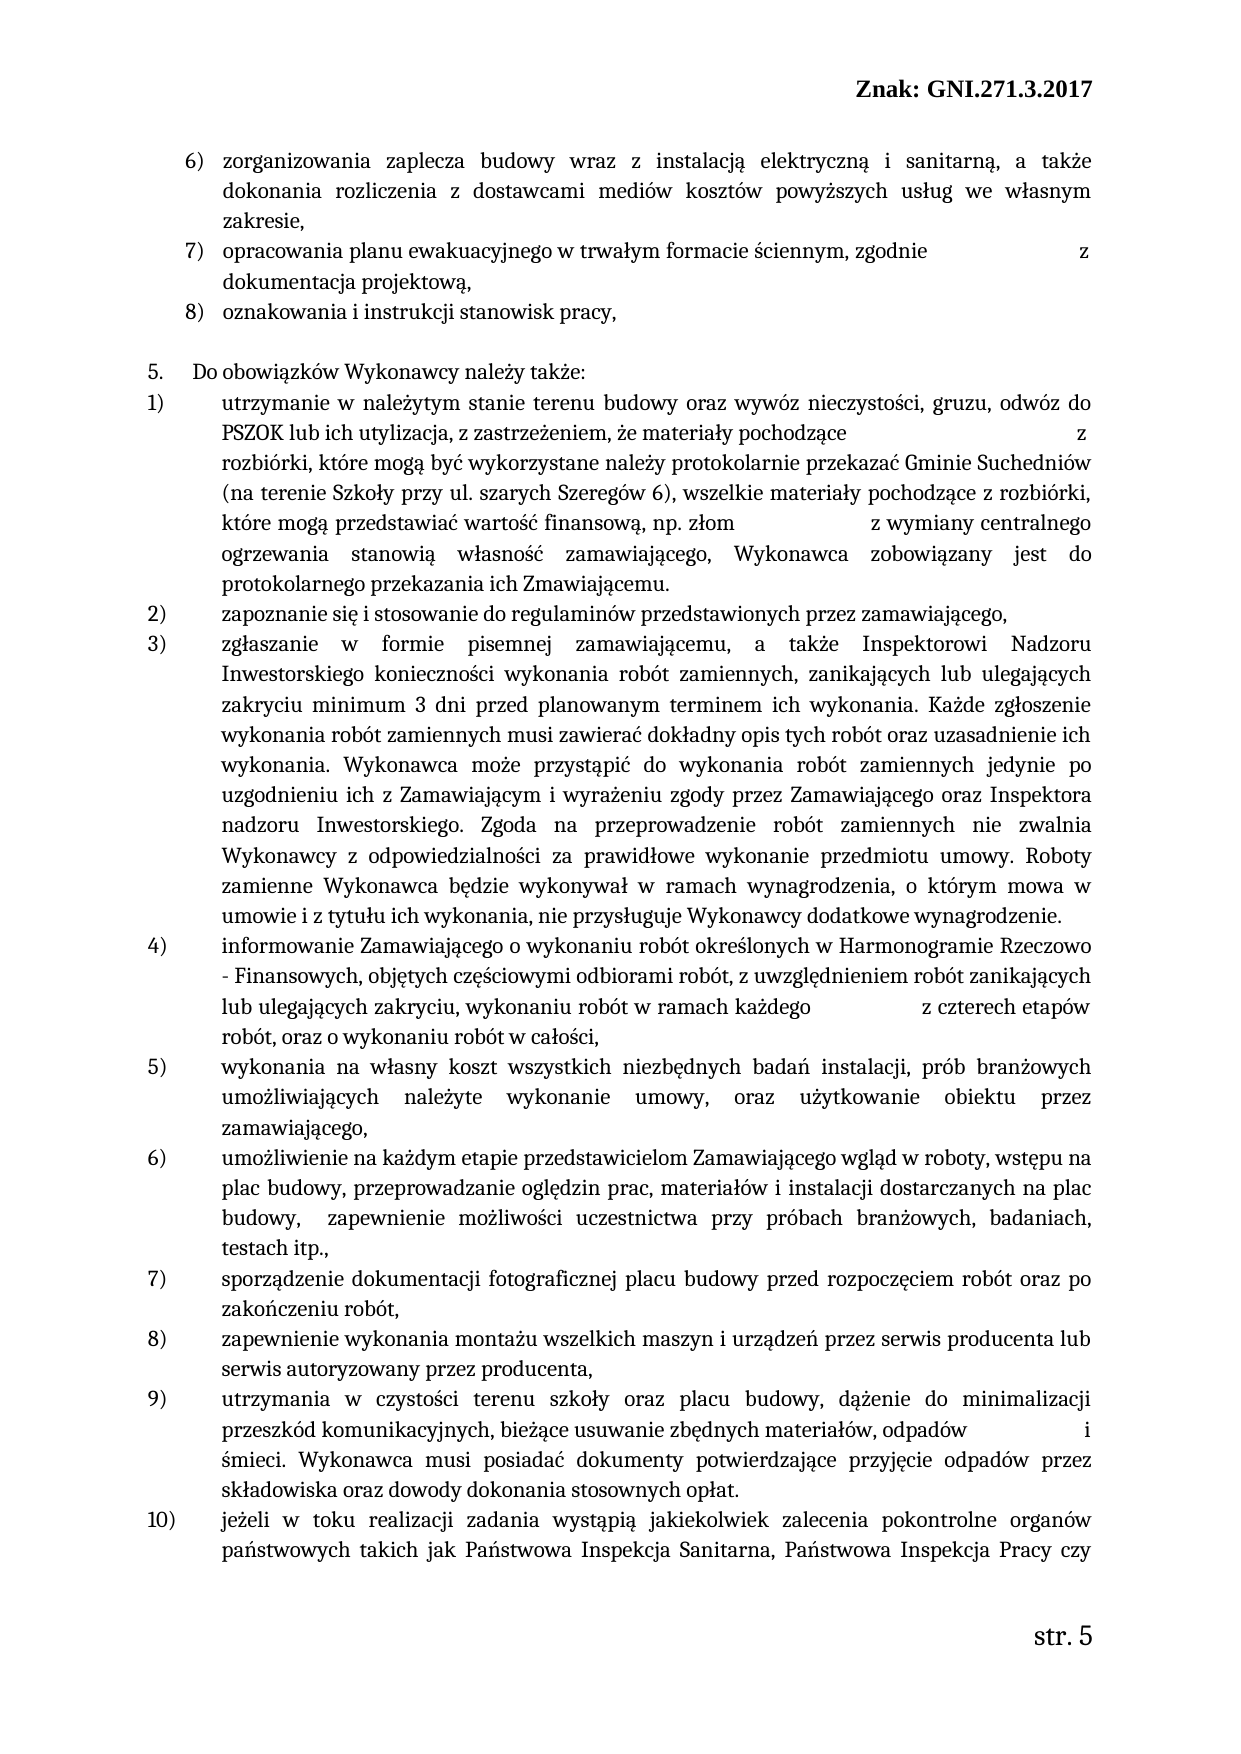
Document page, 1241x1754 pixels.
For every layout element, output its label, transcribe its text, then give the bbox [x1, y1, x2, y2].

list wykonania na własny koszt wszystkich niezbędnych badań instalacji, prób branżowych umożliwiających należyte wykonanie umowy, oraz użytkowanie obiektu przez zamawiającego, [148, 1054, 1093, 1141]
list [148, 1507, 1093, 1563]
list zapewnienie wykonania montażu wszelkich maszyn i urządzeń przez serwis producenta lub serwis autoryzowany przez producenta, [148, 1326, 1093, 1382]
list zorganizowania zaplecza budowy wraz z instalacją elektryczną i sanitarną, a także dokonania rozliczenia z dostawcami mediów kosztów powyższych usług we własnym zakresie, [185, 148, 1093, 234]
list opracowania planu ewakuacyjnego w trwałym formacie ściennym, zgodnie z dokumentacja projektową, [185, 238, 1093, 295]
list utrzymanie w należytym stanie terenu budowy oraz wywóz nieczystości, gruzu, odwóz do PSZOK lub ich utylizacja, z zastrzeżeniem, że materiały pochodzące z rozbiórki, które mogą być wykorzystane należy protokolarnie przekazać Gminie Suchedniów (na terenie Szkoły przy ul. szarych Szeregów 6), wszelkie materiały pochodzące z rozbiórki, które mogą przedstawiać wartość finansową, np. złom z wymiany centralnego ogrzewania stanowią własność zamawiającego, Wykonawca zobowiązany jest do protokolarnego przekazania ich Zmawiającemu. [148, 389, 1093, 597]
list oznakowania i instrukcji stanowisk pracy, [185, 299, 1093, 325]
list sporządzenie dokumentacji fotograficznej placu budowy przed rozpoczęciem robót oraz po zakończeniu robót, [148, 1265, 1093, 1322]
list utrzymania w czystości terenu szkoły oraz placu budowy, dążenie do minimalizacji przeszkód komunikacyjnych, bieżące usuwanie zbędnych materiałów, odpadów i śmieci. Wykonawca musi posiadać dokumenty potwierdzające przyjęcie odpadów przez składowiska oraz dowody dokonania stosownych opłat. [148, 1386, 1093, 1503]
list zgłaszanie w formie pisemnej zamawiającemu, a także Inspektorowi Nadzoru Inwestorskiego konieczności wykonania robót zamiennych, zanikających lub ulegających zakryciu minimum 3 dni przed planowanym terminem ich wykonania. Każde zgłoszenie wykonania robót zamiennych musi zawierać dokładny opis tych robót oraz uzasadnienie ich wykonania. Wykonawca może przystąpić do wykonania robót zamiennych jedynie po uzgodnieniu ich z Zamawiającym i wyrażeniu zgody przez Zamawiającego oraz Inspektora nadzoru Inwestorskiego. Zgoda na przeprowadzenie robót zamiennych nie zwalnia Wykonawcy z odpowiedzialności za prawidłowe wykonanie przedmiotu umowy. Roboty zamienne Wykonawca będzie wykonywał w ramach wynagrodzenia, o którym mowa w umowie i z tytułu ich wykonania, nie przysługuje Wykonawcy dodatkowe wynagrodzenie. [148, 631, 1093, 929]
list zapoznanie się i stosowanie do regulaminów przedstawionych przez zamawiającego, [148, 601, 1093, 627]
list informowanie Zamawiającego o wykonaniu robót określonych w Harmonogramie Rzeczowo - Finansowych, objętych częściowymi odbiorami robót, z uwzględnieniem robót zanikających lub ulegających zakryciu, wykonaniu robót w ramach każdego z czterech etapów robót, oraz o wykonaniu robót w całości, [148, 933, 1093, 1050]
list Do obowiązków Wykonawcy należy także: [148, 359, 1093, 385]
list umożliwienie na każdym etapie przedstawicielom Zamawiającego wgląd w roboty, wstępu na plac budowy, przeprowadzanie oględzin prac, materiałów i instalacji dostarczanych na plac budowy, zapewnienie możliwości uczestnictwa przy próbach branżowych, badaniach, testach itp., [148, 1144, 1093, 1261]
